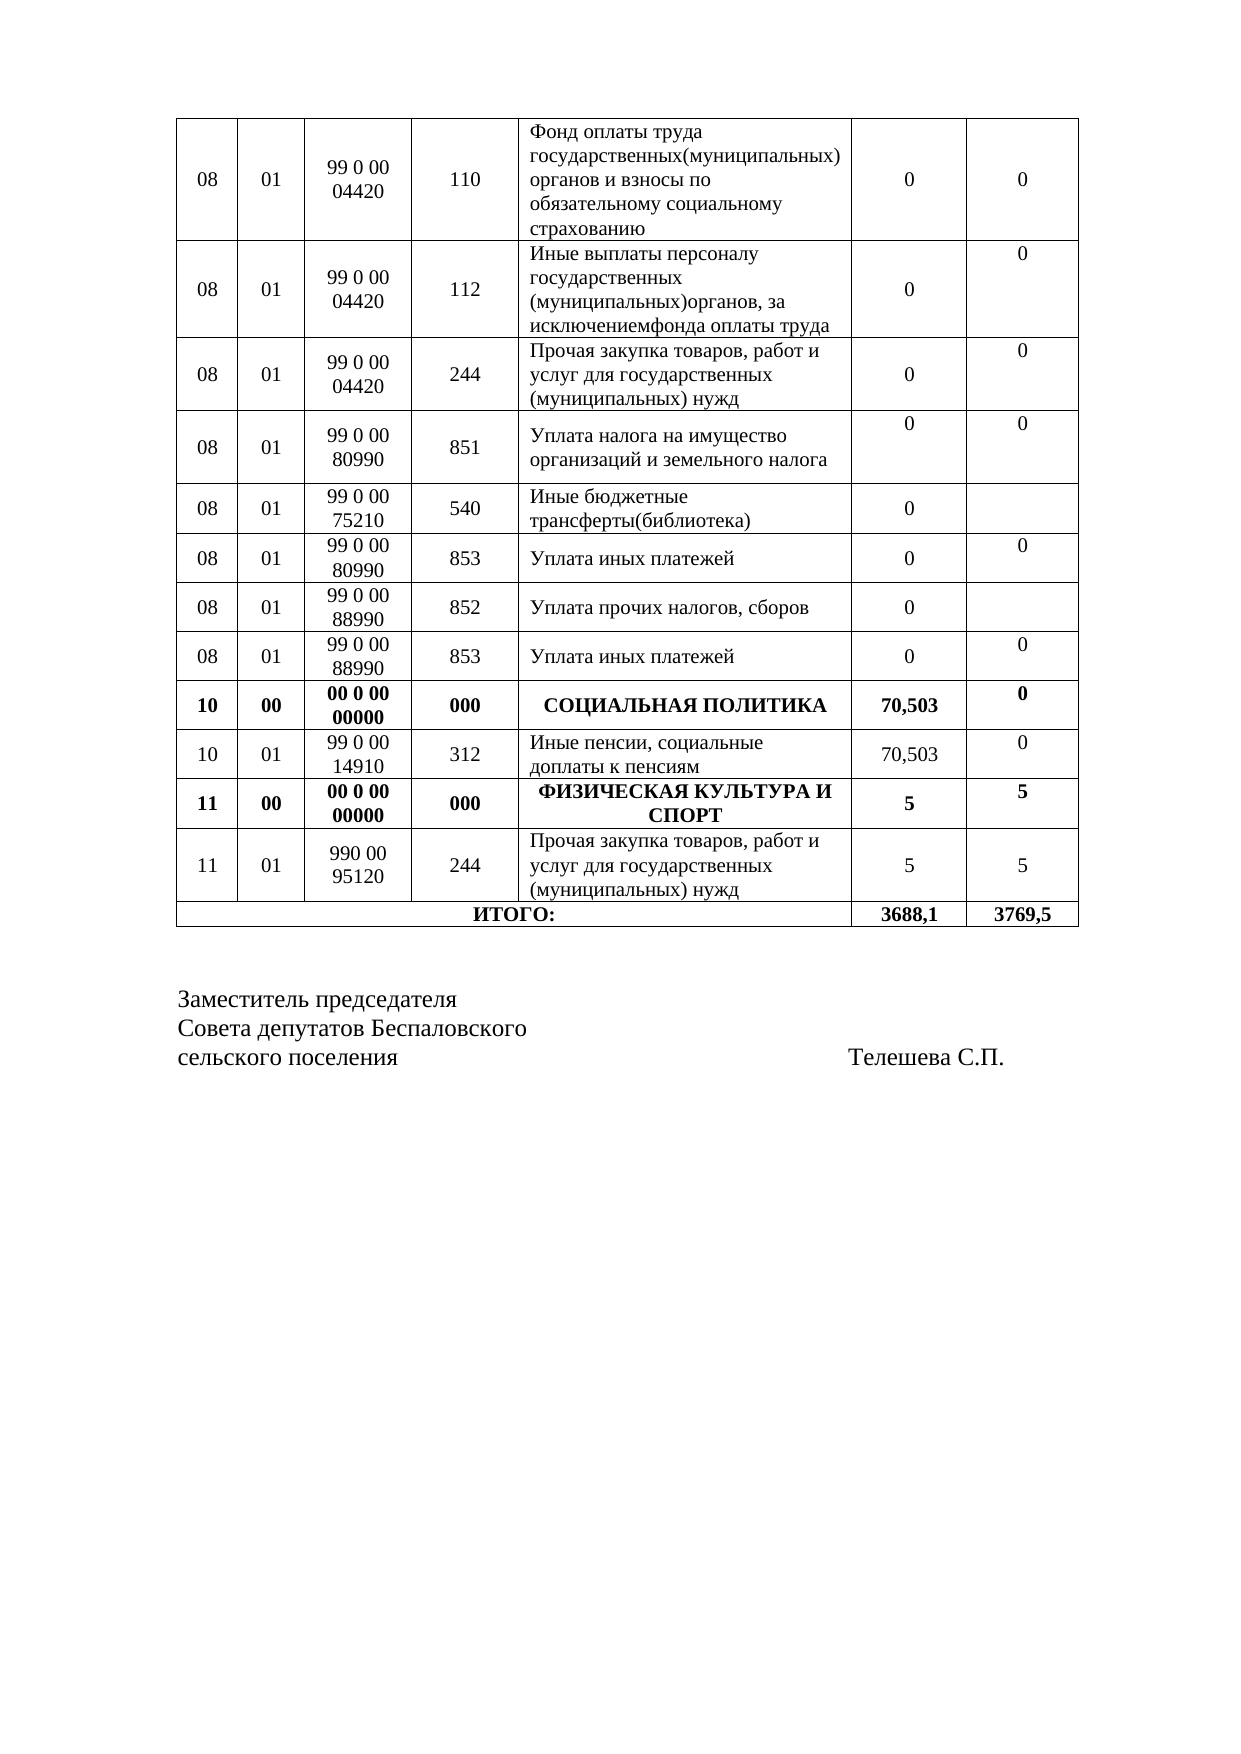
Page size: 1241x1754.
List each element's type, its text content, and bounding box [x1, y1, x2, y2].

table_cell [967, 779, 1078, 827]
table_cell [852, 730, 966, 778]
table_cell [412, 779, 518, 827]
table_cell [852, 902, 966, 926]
table_cell Уплата иных платежей [519, 534, 851, 582]
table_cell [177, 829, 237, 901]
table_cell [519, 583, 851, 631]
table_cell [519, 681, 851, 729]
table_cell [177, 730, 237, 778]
table_cell 99 0 00 04420 [305, 241, 411, 337]
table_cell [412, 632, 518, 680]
table_cell 0 [852, 411, 966, 483]
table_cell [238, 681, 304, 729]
table_cell 110 [412, 119, 518, 239]
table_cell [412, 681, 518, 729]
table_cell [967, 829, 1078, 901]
table_cell 08 [177, 338, 237, 410]
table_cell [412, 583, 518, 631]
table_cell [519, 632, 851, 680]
table_cell 99 0 00 75210 [305, 484, 411, 532]
table_cell 0 [852, 534, 966, 582]
table_cell 0 [852, 338, 966, 410]
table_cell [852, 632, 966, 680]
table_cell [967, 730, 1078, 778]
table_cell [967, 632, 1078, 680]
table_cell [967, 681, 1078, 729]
table_cell 0 [967, 241, 1078, 337]
table_cell 01 [238, 241, 304, 337]
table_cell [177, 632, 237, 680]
table_cell 99 0 00 04420 [305, 119, 411, 239]
table_cell 99 0 00 80990 [305, 534, 411, 582]
table_cell 01 [238, 534, 304, 582]
table_cell 99 0 00 04420 [305, 338, 411, 410]
table_cell 08 [177, 583, 237, 631]
table_cell 244 [412, 338, 518, 410]
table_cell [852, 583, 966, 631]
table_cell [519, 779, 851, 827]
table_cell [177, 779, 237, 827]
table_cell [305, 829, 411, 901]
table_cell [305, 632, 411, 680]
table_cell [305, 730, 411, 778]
table_cell 08 [177, 484, 237, 532]
table_cell 0 [852, 241, 966, 337]
table_cell 99 0 00 80990 [305, 411, 411, 483]
table_cell 0 [967, 119, 1078, 239]
table_cell 0 [967, 534, 1078, 582]
table_cell 01 [238, 583, 304, 631]
table_cell 0 [852, 119, 966, 239]
text Заместитель председателя [177, 984, 1152, 1013]
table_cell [519, 241, 851, 337]
table_cell 01 [238, 119, 304, 239]
table_cell 853 [412, 534, 518, 582]
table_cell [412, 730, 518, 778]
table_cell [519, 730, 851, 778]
table_cell 112 [412, 241, 518, 337]
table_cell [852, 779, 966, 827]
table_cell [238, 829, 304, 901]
table_cell [967, 484, 1078, 532]
table_cell 540 [412, 484, 518, 532]
table_cell 08 [177, 119, 237, 239]
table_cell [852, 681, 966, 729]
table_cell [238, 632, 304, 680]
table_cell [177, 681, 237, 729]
table_cell 08 [177, 534, 237, 582]
table_cell 01 [238, 411, 304, 483]
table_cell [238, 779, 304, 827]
table_cell 01 [238, 484, 304, 532]
table_cell 08 [177, 411, 237, 483]
table_cell 851 [412, 411, 518, 483]
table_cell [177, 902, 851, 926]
table_cell 08 [177, 241, 237, 337]
text Совета депутатов Беспаловского [177, 1013, 1152, 1042]
table_cell 01 [238, 338, 304, 410]
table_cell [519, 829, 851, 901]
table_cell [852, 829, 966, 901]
table_cell Фонд оплаты труда государственных(муниципальных) органов и взносы по обязательному социальному страхованию [519, 119, 851, 239]
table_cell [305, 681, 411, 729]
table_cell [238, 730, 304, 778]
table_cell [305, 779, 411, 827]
table_cell Прочая закупка товаров, работ и услуг для государственных (муниципальных) нужд [519, 338, 851, 410]
text сельского поселения Телешева С.П. [177, 1042, 1152, 1071]
table_cell 0 [967, 338, 1078, 410]
table_cell Уплата налога на имущество организаций и земельного налога [519, 411, 851, 483]
table_cell 0 [967, 411, 1078, 483]
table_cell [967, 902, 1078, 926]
table_cell 99 0 00 88990 [305, 583, 411, 631]
table_cell Иные бюджетные трансферты(библиотека) [519, 484, 851, 532]
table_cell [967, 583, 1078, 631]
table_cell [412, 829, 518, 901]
table_cell 0 [852, 484, 966, 532]
